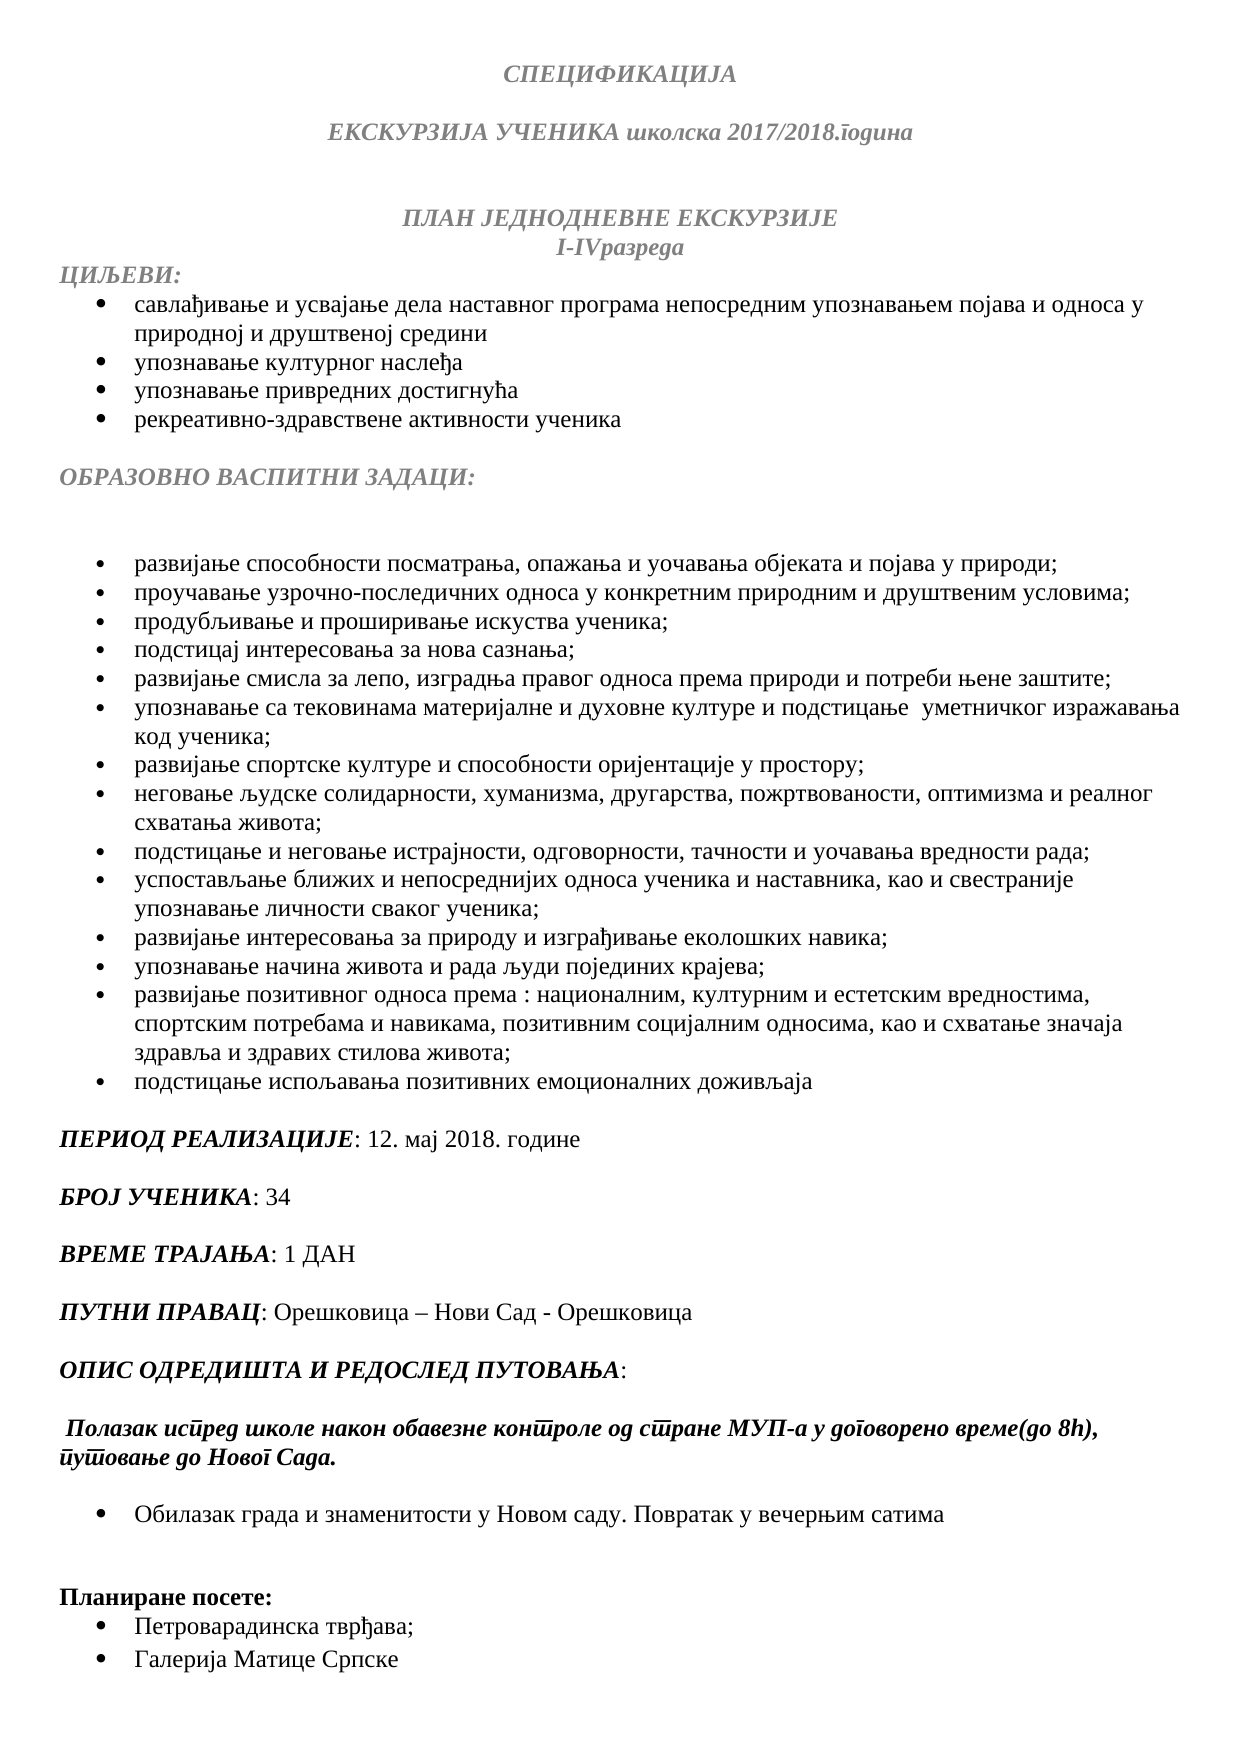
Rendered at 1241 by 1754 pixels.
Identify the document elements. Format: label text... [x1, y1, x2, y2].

list упознавање начина живота и рада људи појединих крајева; [97, 951, 1181, 979]
text Полазак испред школе након обавезне контроле од стране МУП-а у договорено време(до 8h), путовање до Новог Сада. [59, 1413, 1181, 1471]
text Планиране посете: [59, 1582, 1181, 1611]
list савлађивање и усвајање дела наставног програма непосредним упознавањем појава и односа у природној и друштвеној средини [97, 289, 1181, 347]
list развијање спортске културе и способности оријентације у простору; [97, 749, 1181, 778]
text ОПИС ОДРЕДИШТА И РЕДОСЛЕД ПУТОВАЊА: [59, 1355, 1181, 1384]
text СПЕЦИФИКАЦИЈА [59, 59, 1181, 88]
list подстицање и неговање истрајности, одговорности, тачности и уочавања вредности рада; [97, 836, 1181, 864]
text ЕКСКУРЗИЈА УЧЕНИКА школска 2017/2018.година [59, 117, 1181, 145]
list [97, 1499, 1181, 1528]
text ОБРАЗОВНО ВАСПИТНИ ЗАДАЦИ: [59, 462, 1181, 490]
list упознавање културног наслеђа [97, 347, 1181, 375]
text ПУТНИ ПРАВАЦ: Орешковица – Нови Сад - Орешковица [59, 1297, 1181, 1326]
list рекреативно-здравствене активности ученика [97, 404, 1181, 433]
list развијање способности посматрања, опажања и уочавања објеката и појава у природи; [97, 548, 1181, 577]
list успостављање ближих и непосреднијих односа ученика и наставника, као и свестраније упознавање личности сваког ученика; [97, 864, 1181, 922]
text ПЛАН ЈЕДНОДНЕВНЕ ЕКСКУРЗИЈЕ [59, 203, 1181, 232]
list подстицање испољавања позитивних емоционалних доживљаја [97, 1066, 1181, 1094]
list упознавање са тековинама материјалне и духовне културе и подстицање уметничког изражавања код ученика; [97, 692, 1181, 749]
list развијање позитивног односа према : националним, културним и естетским вредностима, спортским потребама и навикама, позитивним социјалним односима, као и схватање значаја здравља и здравих стилова живота; [97, 979, 1181, 1066]
list Петроварадинска тврђава; [97, 1611, 1181, 1639]
text ВРЕМЕ ТРАЈАЊА: 1 ДАН [59, 1239, 1181, 1268]
list развијање интересовања за природу и изграђивање еколошких навика; [97, 922, 1181, 951]
text БРОЈ УЧЕНИКА: 34 [59, 1182, 1181, 1210]
list неговање људске солидарности, хуманизма, другарства, пожртвованости, оптимизма и реалног схватања живота; [97, 778, 1181, 836]
list упознавање привредних достигнућа [97, 375, 1181, 404]
text ПЕРИОД РЕАЛИЗАЦИЈЕ: 12. мај 2018. године [59, 1124, 1181, 1152]
list Галерија Матице Српске [97, 1644, 1181, 1673]
text I-IVразреда [59, 232, 1181, 260]
list развијање смисла за лепо, изградња правог односа према природи и потреби њене заштите; [97, 663, 1181, 692]
list продубљивање и проширивање искуства ученика; [97, 606, 1181, 634]
text ЦИЉЕВИ: [59, 260, 1181, 289]
list подстицај интересовања за нова сазнања; [97, 634, 1181, 663]
list проучавање узрочно-последичних односа у конкретним природним и друштвеним условима; [97, 577, 1181, 606]
